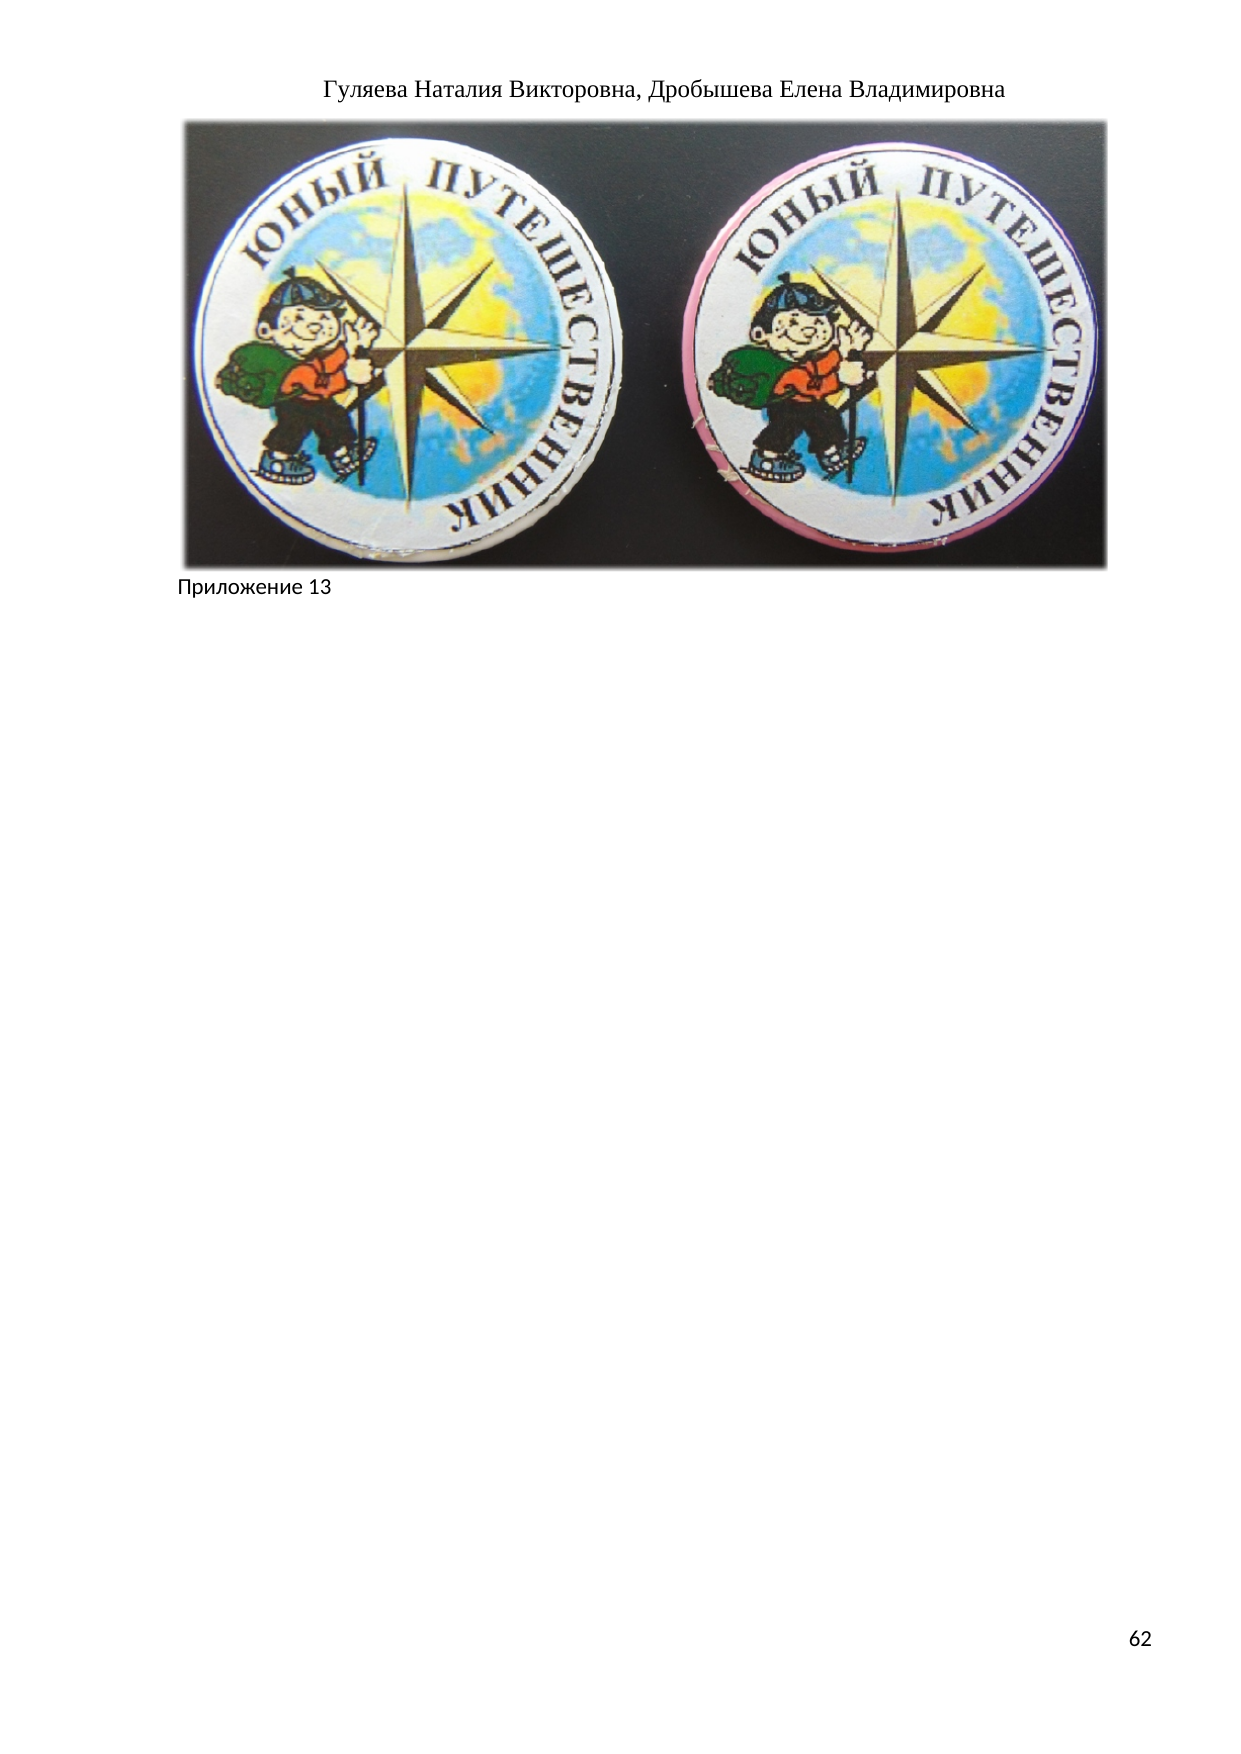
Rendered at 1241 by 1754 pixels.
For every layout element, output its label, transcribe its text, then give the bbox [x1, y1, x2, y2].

picture [186, 123, 1105, 567]
